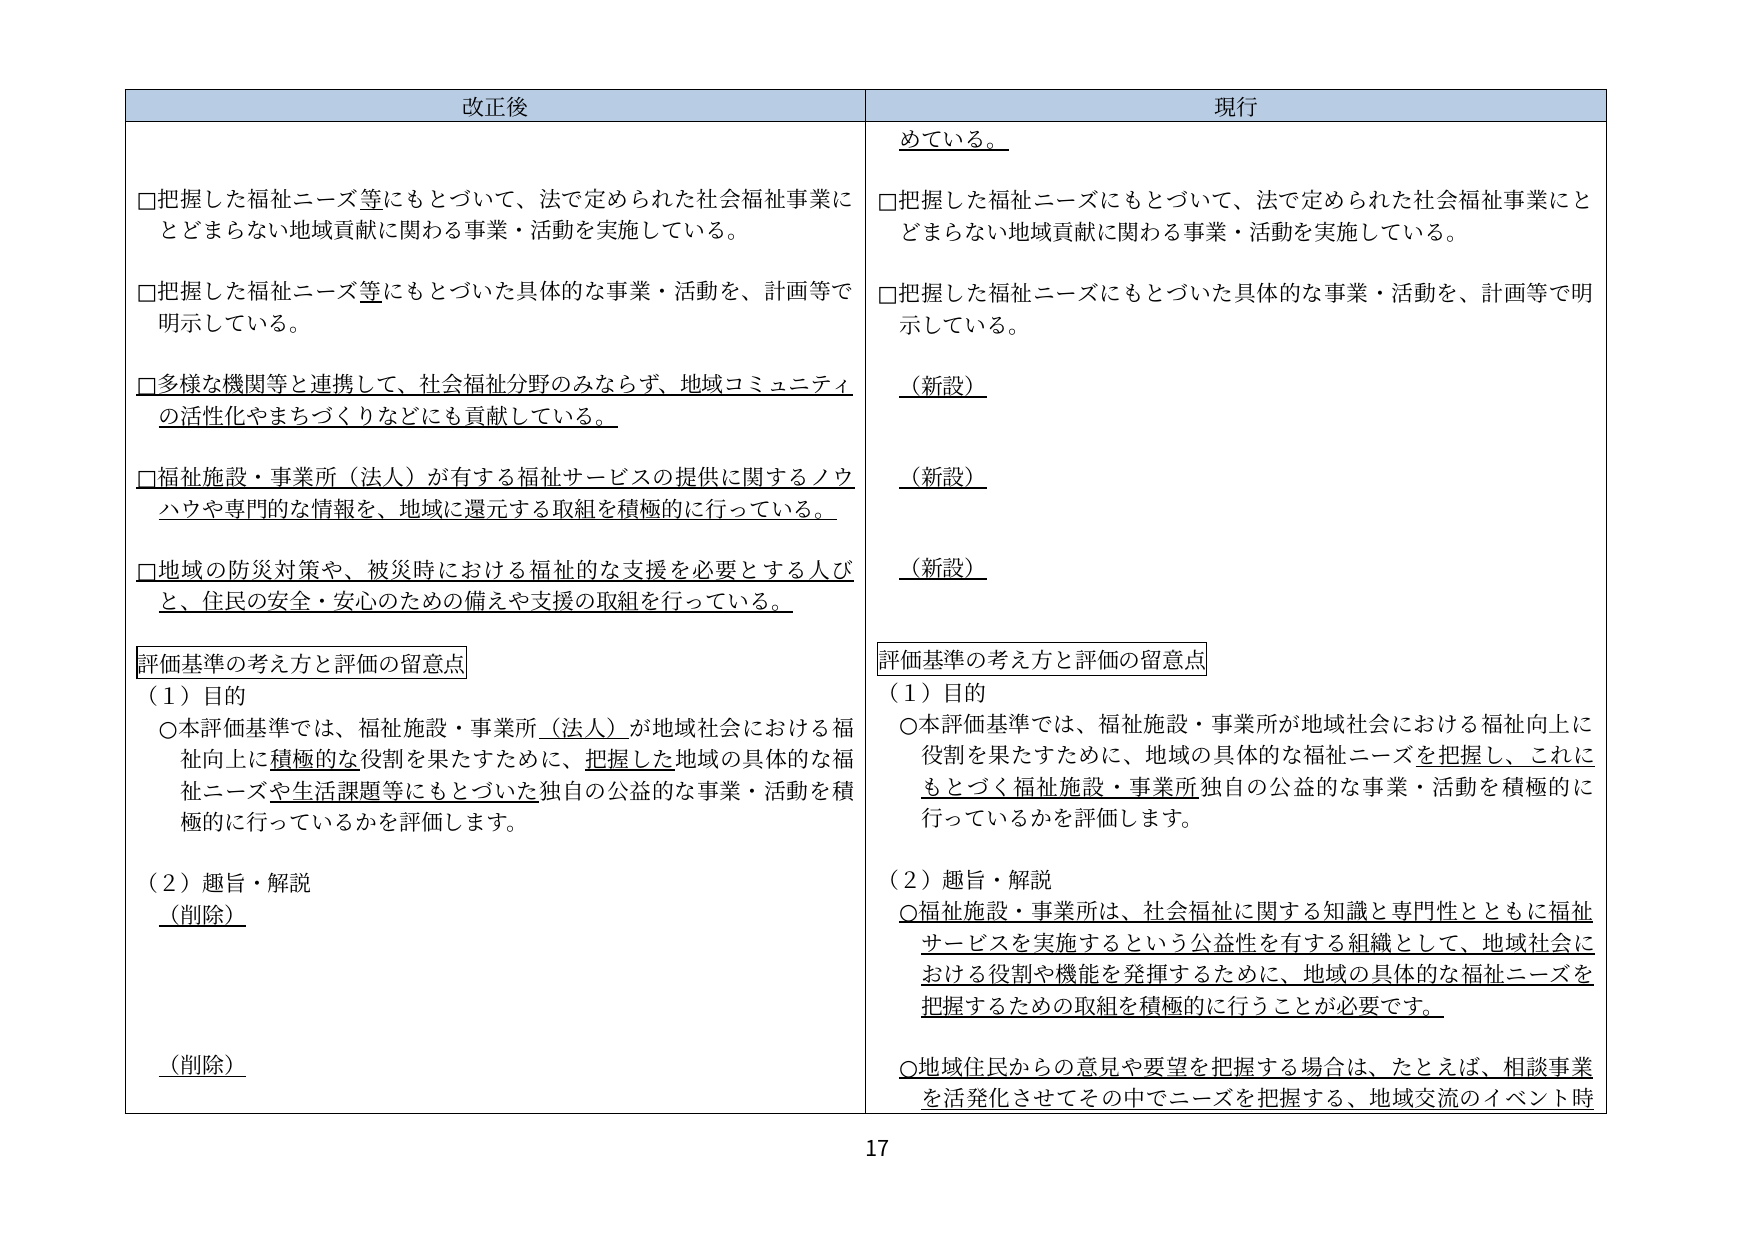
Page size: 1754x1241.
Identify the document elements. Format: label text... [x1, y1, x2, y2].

table_header 現行 [866, 90, 1606, 121]
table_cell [126, 122, 865, 1113]
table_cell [866, 122, 1606, 1113]
table_header 改正後 [126, 90, 865, 121]
